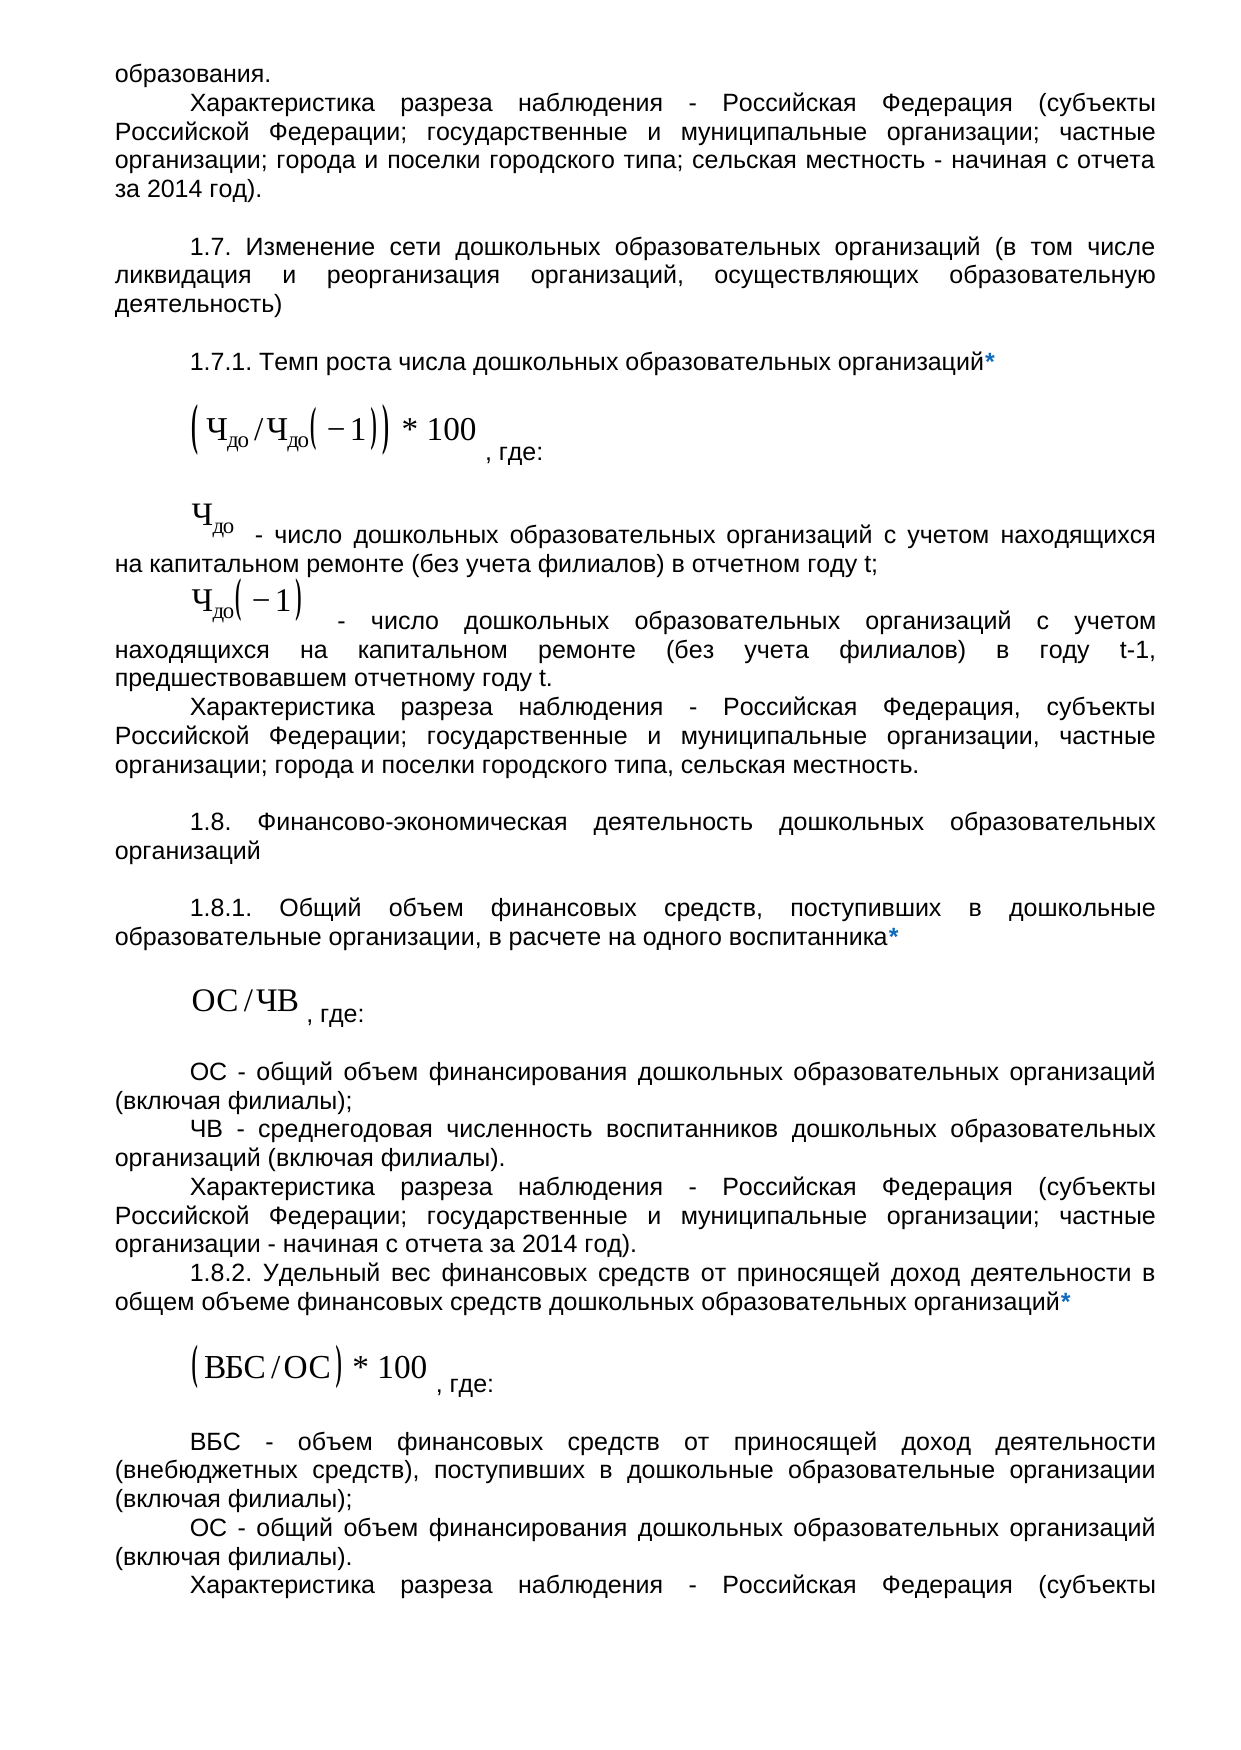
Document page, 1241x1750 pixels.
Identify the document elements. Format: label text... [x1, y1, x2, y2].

text 1.7. Изменение сети дошкольных образовательных организаций (в том числе ликвидация и реорганизация организаций, осуществляющих образовательную деятельность) [114, 232, 1157, 318]
text ЧВ - среднегодовая численность воспитанников дошкольных образовательных организаций (включая филиалы). [114, 1114, 1157, 1172]
text 1.8.2. Удельный вес финансовых средств от приносящей доход деятельности в общем объеме финансовых средств дошкольных образовательных организаций* [114, 1258, 1157, 1316]
text Характеристика разреза наблюдения - Российская Федерация, субъекты Российской Федерации; государственные и муниципальные организации, частные организации; города и поселки городского типа, сельская местность. [114, 692, 1157, 778]
text - число дошкольных образовательных организаций с учетом находящихся на капитальном ремонте (без учета филиалов) в отчетном году t; [114, 494, 1157, 578]
text ОС - общий объем финансирования дошкольных образовательных организаций (включая филиалы). [114, 1513, 1157, 1570]
text Характеристика разреза наблюдения - Российская Федерация (субъекты Российской Федерации; государственные и муниципальные организации; частные организации; города и поселки городского типа; сельская местность - начиная с отчета за 2014 год). [114, 88, 1157, 203]
text - число дошкольных образовательных организаций с учетом находящихся на капитальном ремонте (без учета филиалов) в году t-1, предшествовавшем отчетному году t. [114, 578, 1157, 692]
text ОС - общий объем финансирования дошкольных образовательных организаций (включая филиалы); [114, 1057, 1157, 1114]
text , где: [114, 404, 1157, 466]
text 1.8.1. Общий объем финансовых средств, поступивших в дошкольные образовательные организации, в расчете на одного воспитанника* [114, 893, 1157, 951]
text ВБС - объем финансовых средств от приносящей доход деятельности (внебюджетных средств), поступивших в дошкольные образовательные организации (включая филиалы); [114, 1426, 1157, 1513]
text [114, 59, 1157, 88]
text 1.8. Финансово-экономическая деятельность дошкольных образовательных организаций [114, 807, 1157, 864]
text , где: [114, 979, 1157, 1028]
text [114, 1570, 1157, 1599]
text 1.7.1. Темп роста числа дошкольных образовательных организаций* [114, 347, 1157, 375]
text , где: [114, 1344, 1157, 1398]
